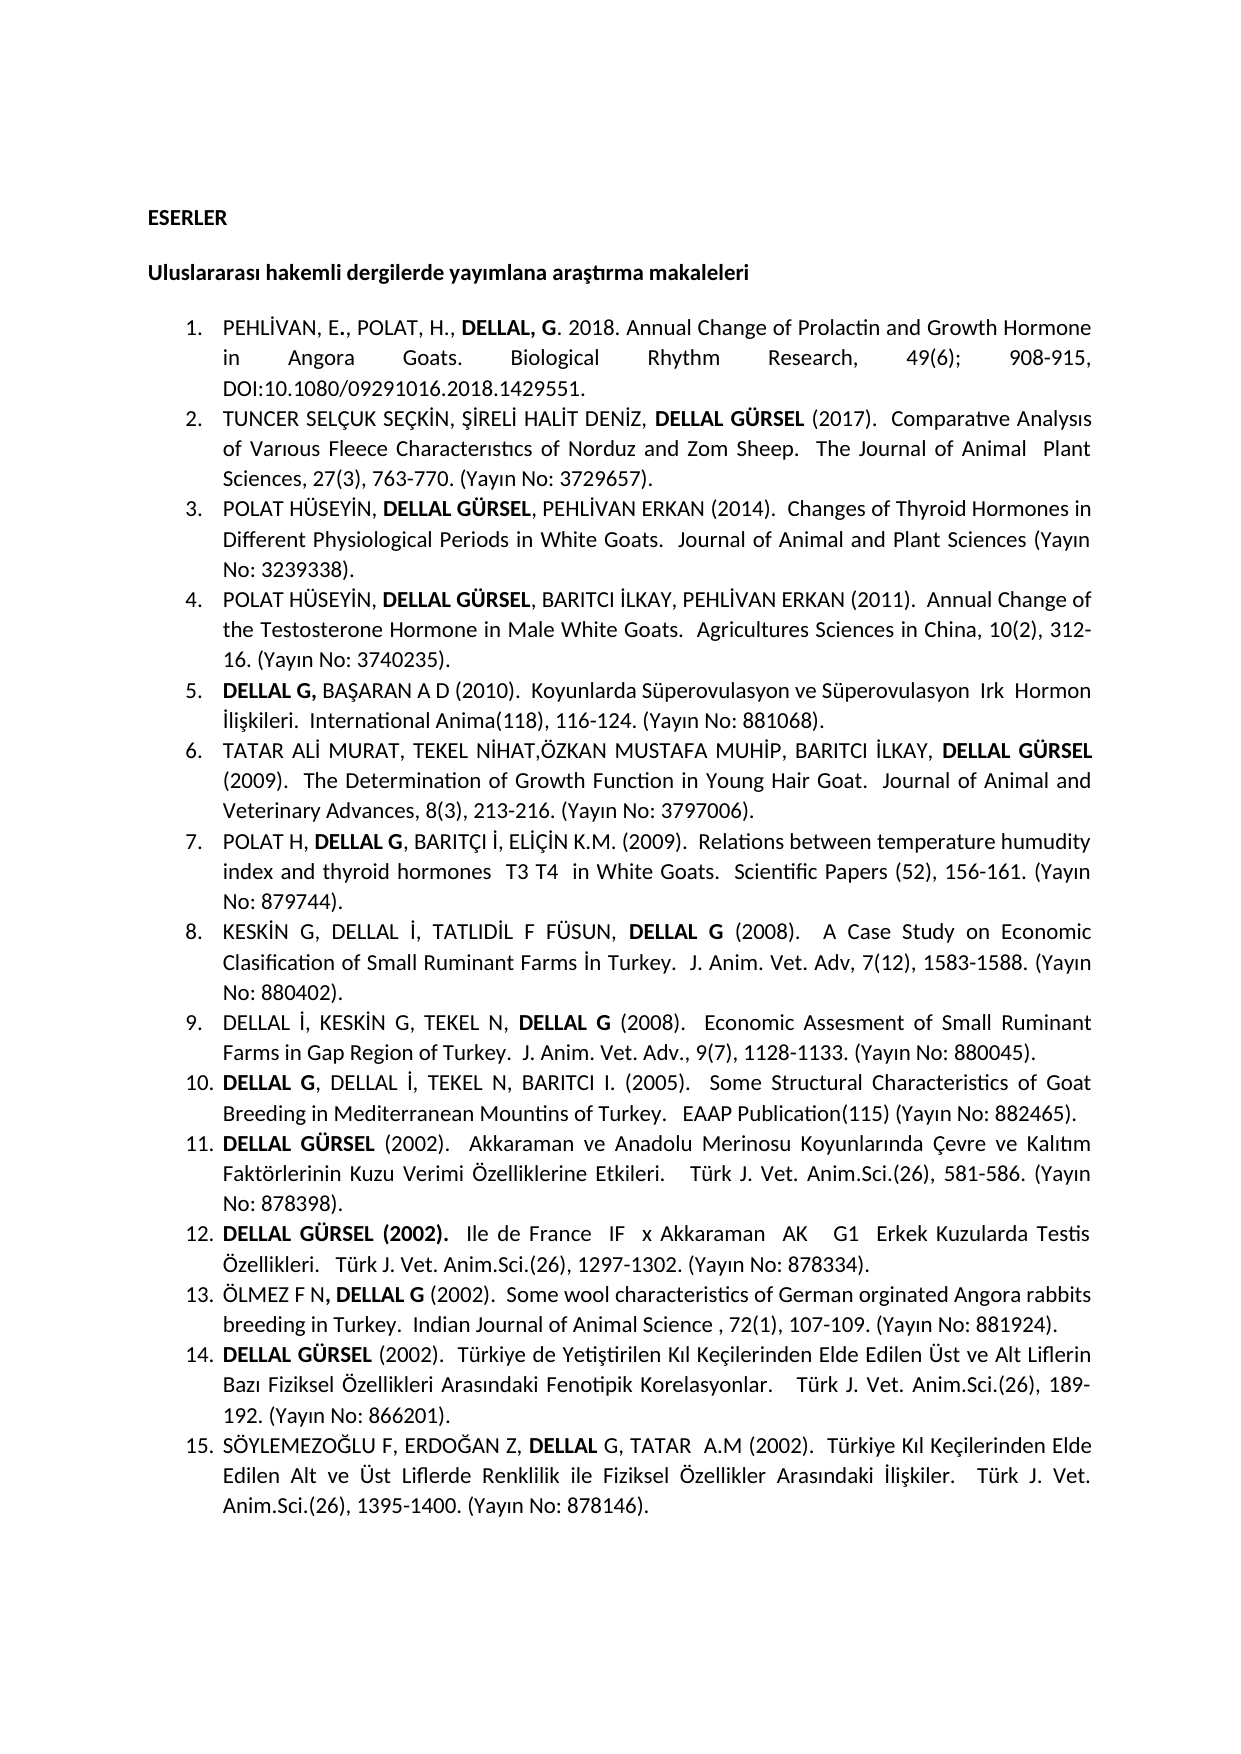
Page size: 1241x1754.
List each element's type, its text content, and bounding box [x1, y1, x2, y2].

list POLAT HÜSEYİN, DELLAL GÜRSEL, PEHLİVAN ERKAN (2014). Changes of Thyroid Hormones in Different Physiological Periods in White Goats. Journal of Animal and Plant Sciences (Yayın No: 3239338). [185, 494, 1093, 583]
list SÖYLEMEZOĞLU F, ERDOĞAN Z, DELLAL G, TATAR A.M (2002). Türkiye Kıl Keçilerinden Elde Edilen Alt ve Üst Liflerde Renklilik ile Fiziksel Özellikler Arasındaki İlişkiler. Türk J. Vet. Anim.Sci.(26), 1395-1400. (Yayın No: 878146). [185, 1431, 1093, 1519]
list POLAT H, DELLAL G, BARITÇI İ, ELİÇİN K.M. (2009). Relations between temperature humudity index and thyroid hormones T3 T4 in White Goats. Scientific Papers (52), 156-161. (Yayın No: 879744). [185, 827, 1093, 915]
list DELLAL G, BAŞARAN A D (2010). Koyunlarda Süperovulasyon ve Süperovulasyon Irk Hormon İlişkileri. International Anima(118), 116-124. (Yayın No: 881068). [185, 676, 1093, 734]
list TATAR ALİ MURAT, TEKEL NİHAT,ÖZKAN MUSTAFA MUHİP, BARITCI İLKAY, DELLAL GÜRSEL (2009). The Determination of Growth Function in Young Hair Goat. Journal of Animal and Veterinary Advances, 8(3), 213-216. (Yayın No: 3797006). [185, 736, 1093, 824]
text Uluslararası hakemli dergilerde yayımlana araştırma makaleleri [148, 258, 1093, 286]
list DELLAL GÜRSEL (2002). Türkiye de Yetiştirilen Kıl Keçilerinden Elde Edilen Üst ve Alt Liflerin Bazı Fiziksel Özellikleri Arasındaki Fenotipik Korelasyonlar. Türk J. Vet. Anim.Sci.(26), 189-192. (Yayın No: 866201). [185, 1340, 1093, 1429]
text ESERLER [148, 203, 1093, 231]
list POLAT HÜSEYİN, DELLAL GÜRSEL, BARITCI İLKAY, PEHLİVAN ERKAN (2011). Annual Change of the Testosterone Hormone in Male White Goats. Agricultures Sciences in China, 10(2), 312-16. (Yayın No: 3740235). [185, 585, 1093, 673]
list TUNCER SELÇUK SEÇKİN, ŞİRELİ HALİT DENİZ, DELLAL GÜRSEL (2017). Comparatıve Analysıs of Varıous Fleece Characterıstıcs of Norduz and Zom Sheep. The Journal of Animal Plant Sciences, 27(3), 763-770. (Yayın No: 3729657). [185, 404, 1093, 492]
list DELLAL G, DELLAL İ, TEKEL N, BARITCI I. (2005). Some Structural Characteristics of Goat Breeding in Mediterranean Mountins of Turkey. EAAP Publication(115) (Yayın No: 882465). [185, 1068, 1093, 1127]
list DELLAL GÜRSEL (2002). Ile de France IF x Akkaraman AK G1 Erkek Kuzularda Testis Özellikleri. Türk J. Vet. Anim.Sci.(26), 1297-1302. (Yayın No: 878334). [185, 1219, 1093, 1278]
list PEHLİVAN, E., POLAT, H., DELLAL, G. 2018. Annual Change of Prolactin and Growth Hormone in Angora Goats. Biological Rhythm Research, 49(6); 908-915, DOI:10.1080/09291016.2018.1429551. [185, 313, 1093, 402]
list ÖLMEZ F N, DELLAL G (2002). Some wool characteristics of German orginated Angora rabbits breeding in Turkey. Indian Journal of Animal Science , 72(1), 107-109. (Yayın No: 881924). [185, 1280, 1093, 1338]
list KESKİN G, DELLAL İ, TATLIDİL F FÜSUN, DELLAL G (2008). A Case Study on Economic Clasification of Small Ruminant Farms İn Turkey. J. Anim. Vet. Adv, 7(12), 1583-1588. (Yayın No: 880402). [185, 917, 1093, 1006]
list DELLAL GÜRSEL (2002). Akkaraman ve Anadolu Merinosu Koyunlarında Çevre ve Kalıtım Faktörlerinin Kuzu Verimi Özelliklerine Etkileri. Türk J. Vet. Anim.Sci.(26), 581-586. (Yayın No: 878398). [185, 1129, 1093, 1217]
list DELLAL İ, KESKİN G, TEKEL N, DELLAL G (2008). Economic Assesment of Small Ruminant Farms in Gap Region of Turkey. J. Anim. Vet. Adv., 9(7), 1128-1133. (Yayın No: 880045). [185, 1008, 1093, 1066]
